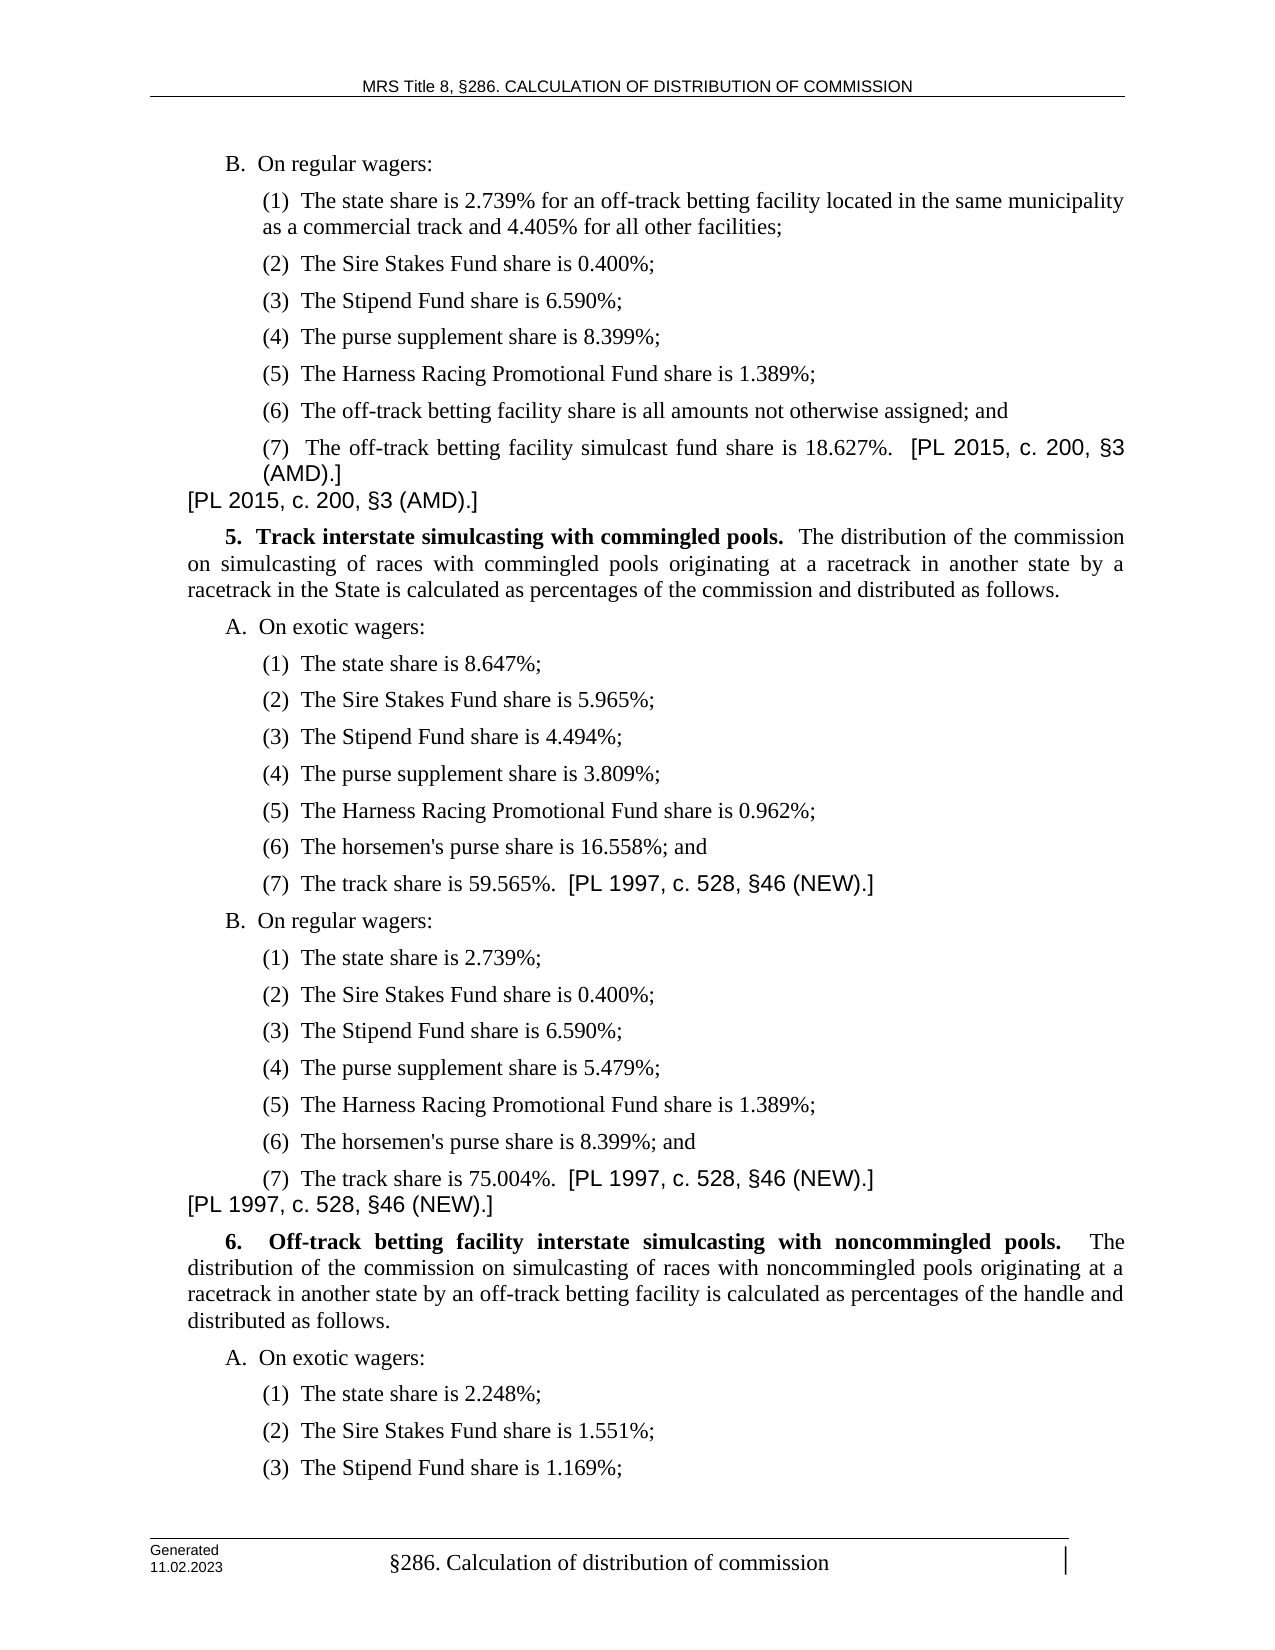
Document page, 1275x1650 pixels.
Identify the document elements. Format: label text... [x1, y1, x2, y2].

text B. On regular wagers: [225, 907, 1125, 933]
text (5) The Harness Racing Promotional Fund share is 0.962%; [262, 797, 1125, 823]
text (2) The Sire Stakes Fund share is 0.400%; [262, 250, 1125, 276]
text (4) The purse supplement share is 3.809%; [262, 760, 1125, 786]
text A. On exotic wagers: [225, 1343, 1125, 1370]
text (3) The Stipend Fund share is 1.169%; [262, 1454, 1125, 1480]
text (1) The state share is 2.739% for an off-track betting facility located in the same municipality as a commercial track and 4.405% for all other facilities; [262, 187, 1125, 239]
text (4) The purse supplement share is 5.479%; [262, 1054, 1125, 1081]
text (3) The Stipend Fund share is 6.590%; [262, 1017, 1125, 1044]
text A. On exotic wagers: [225, 613, 1125, 639]
text (3) The Stipend Fund share is 4.494%; [262, 723, 1125, 749]
text (1) The state share is 2.739%; [262, 944, 1125, 970]
text (1) The state share is 8.647%; [262, 649, 1125, 676]
text (2) The Sire Stakes Fund share is 5.965%; [262, 686, 1125, 713]
text (7) The track share is 59.565%. [PL 1997, c. 528, §46 (NEW).] [262, 870, 1125, 897]
text (6) The horsemen's purse share is 16.558%; and [262, 833, 1125, 860]
text (3) The Stipend Fund share is 6.590%; [262, 287, 1125, 313]
text (6) The horsemen's purse share is 8.399%; and [262, 1128, 1125, 1154]
text (5) The Harness Racing Promotional Fund share is 1.389%; [262, 360, 1125, 387]
text [PL 2015, c. 200, §3 (AMD).] [187, 487, 1125, 513]
text (2) The Sire Stakes Fund share is 1.551%; [262, 1417, 1125, 1443]
text 5. Track interstate simulcasting with commingled pools. The distribution of the commission on simulcasting of races with commingled pools originating at a racetrack in another state by a racetrack in the State is calculated as percentages of the commission and distributed as follows. [187, 523, 1125, 602]
text (1) The state share is 2.248%; [262, 1380, 1125, 1407]
text (7) The track share is 75.004%. [PL 1997, c. 528, §46 (NEW).] [262, 1164, 1125, 1191]
text 6. Off-track betting facility interstate simulcasting with noncommingled pools. The distribution of the commission on simulcasting of races with noncommingled pools originating at a racetrack in another state by an off-track betting facility is calculated as percentages of the handle and distributed as follows. [187, 1228, 1125, 1333]
text (5) The Harness Racing Promotional Fund share is 1.389%; [262, 1091, 1125, 1117]
text (2) The Sire Stakes Fund share is 0.400%; [262, 981, 1125, 1007]
text (4) The purse supplement share is 8.399%; [262, 323, 1125, 350]
text (6) The off-track betting facility share is all amounts not otherwise assigned; and [262, 397, 1125, 423]
text [PL 1997, c. 528, §46 (NEW).] [187, 1191, 1125, 1217]
text (7) The off-track betting facility simulcast fund share is 18.627%. [PL 2015, c. 200, §3 (AMD).] [262, 434, 1125, 487]
text B. On regular wagers: [225, 150, 1125, 176]
